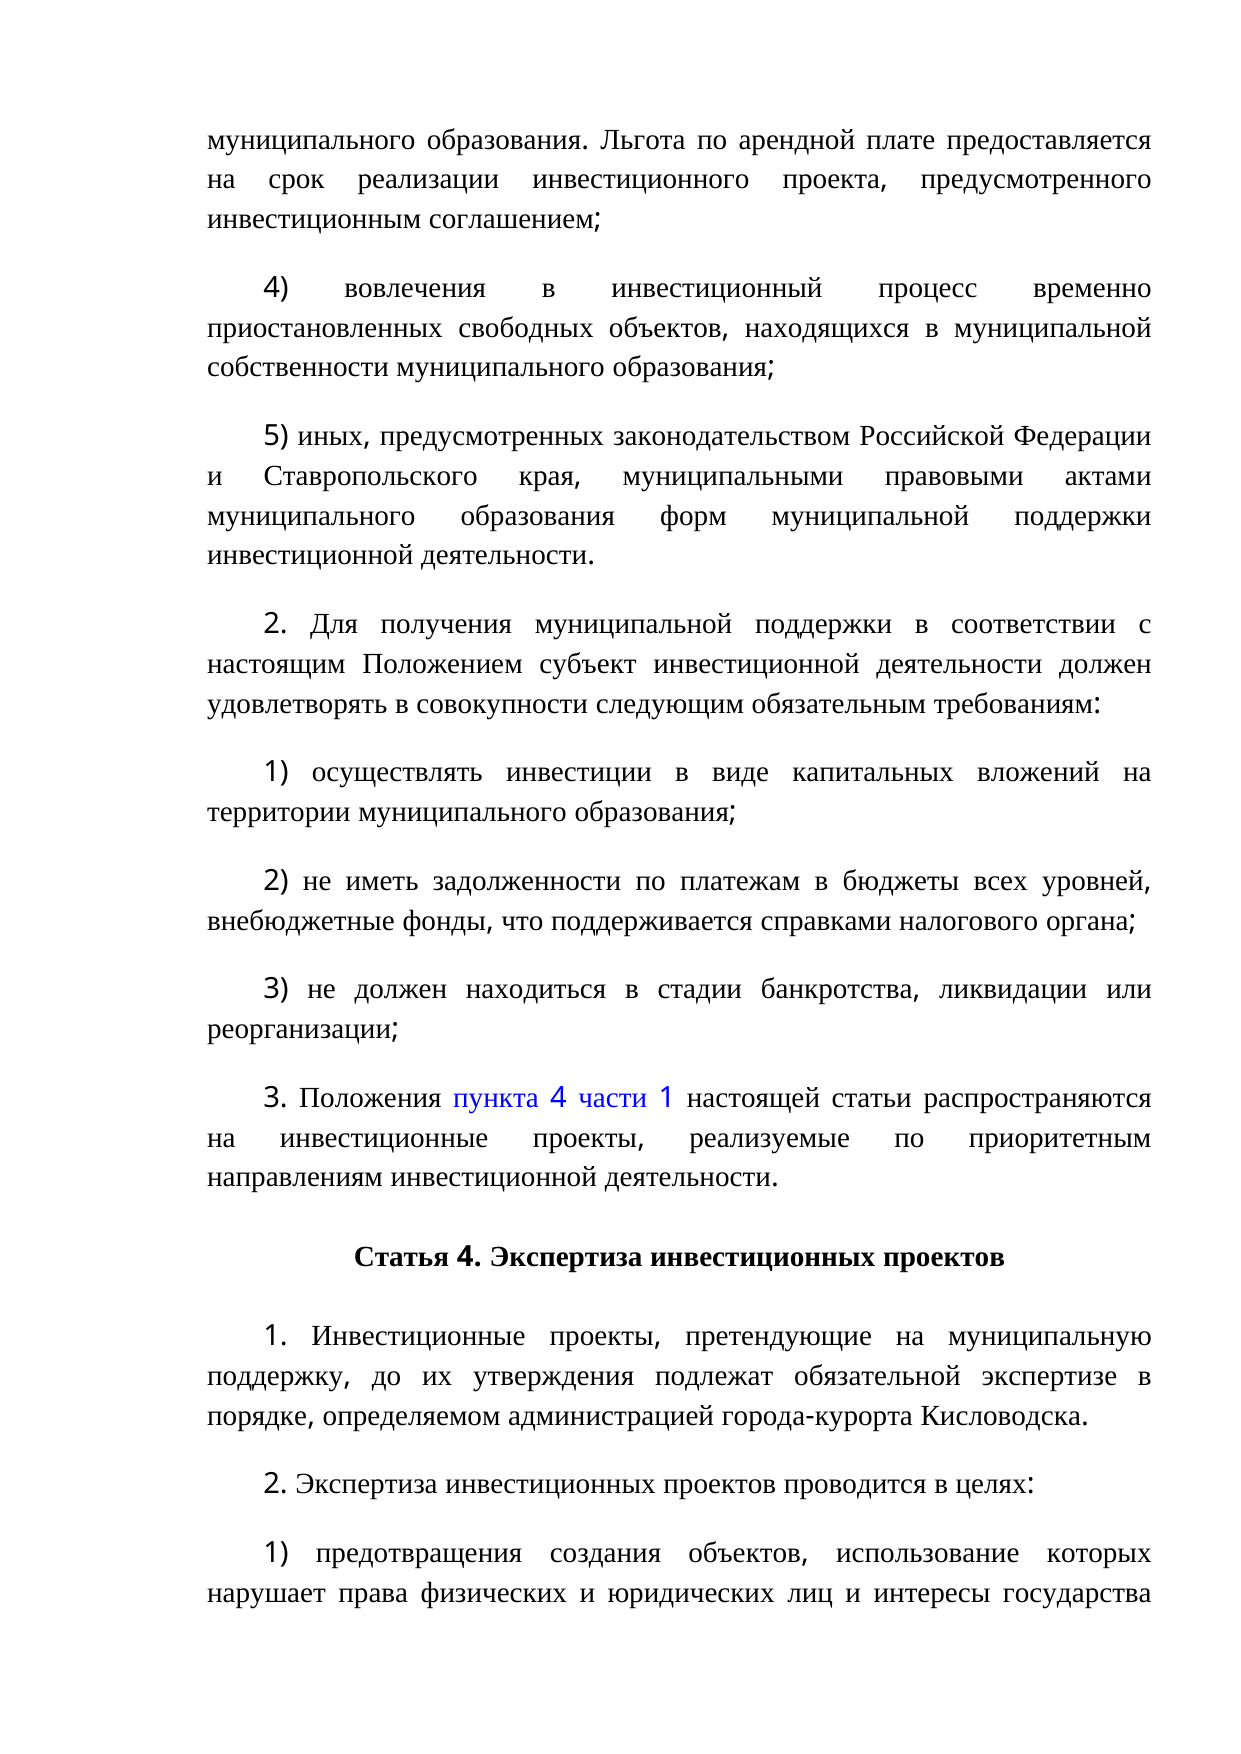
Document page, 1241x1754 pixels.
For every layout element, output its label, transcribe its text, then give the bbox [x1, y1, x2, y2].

text 1) осуществлять инвестиции в виде капитальных вложений на территории муниципального образования; [207, 751, 1152, 830]
text 3) не должен находиться в стадии банкротства, ликвидации или реорганизации; [207, 968, 1152, 1047]
text 5) иных, предусмотренных законодательством Российской Федерации и Ставропольского края, муниципальными правовыми актами муниципального образования форм муниципальной поддержки инвестиционной деятельности. [207, 414, 1152, 573]
text 4) вовлечения в инвестиционный процесс временно приостановленных свободных объектов, находящихся в муниципальной собственности муниципального образования; [207, 266, 1152, 385]
text 1. Инвестиционные проекты, претендующие на муниципальную поддержку, до их утверждения подлежат обязательной экспертизе в порядке, определяемом администрацией города-курорта Кисловодска. [207, 1314, 1152, 1433]
text 2) не иметь задолженности по платежам в бюджеты всех уровней, внебюджетные фонды, что поддерживается справками налогового органа; [207, 859, 1152, 939]
text 2. Для получения муниципальной поддержки в соответствии с настоящим Положением субъект инвестиционной деятельности должен удовлетворять в совокупности следующим обязательным требованиям: [207, 602, 1152, 722]
title Статья 4. Экспертиза инвестиционных проектов [207, 1235, 1152, 1275]
text 3. Положения пункта 4 части 1 настоящей статьи распространяются на инвестиционные проекты, реализуемые по приоритетным направлениям инвестиционной деятельности. [207, 1076, 1152, 1195]
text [207, 118, 1152, 237]
text 2. Экспертиза инвестиционных проектов проводится в целях: [207, 1463, 1152, 1502]
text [207, 1532, 1152, 1611]
